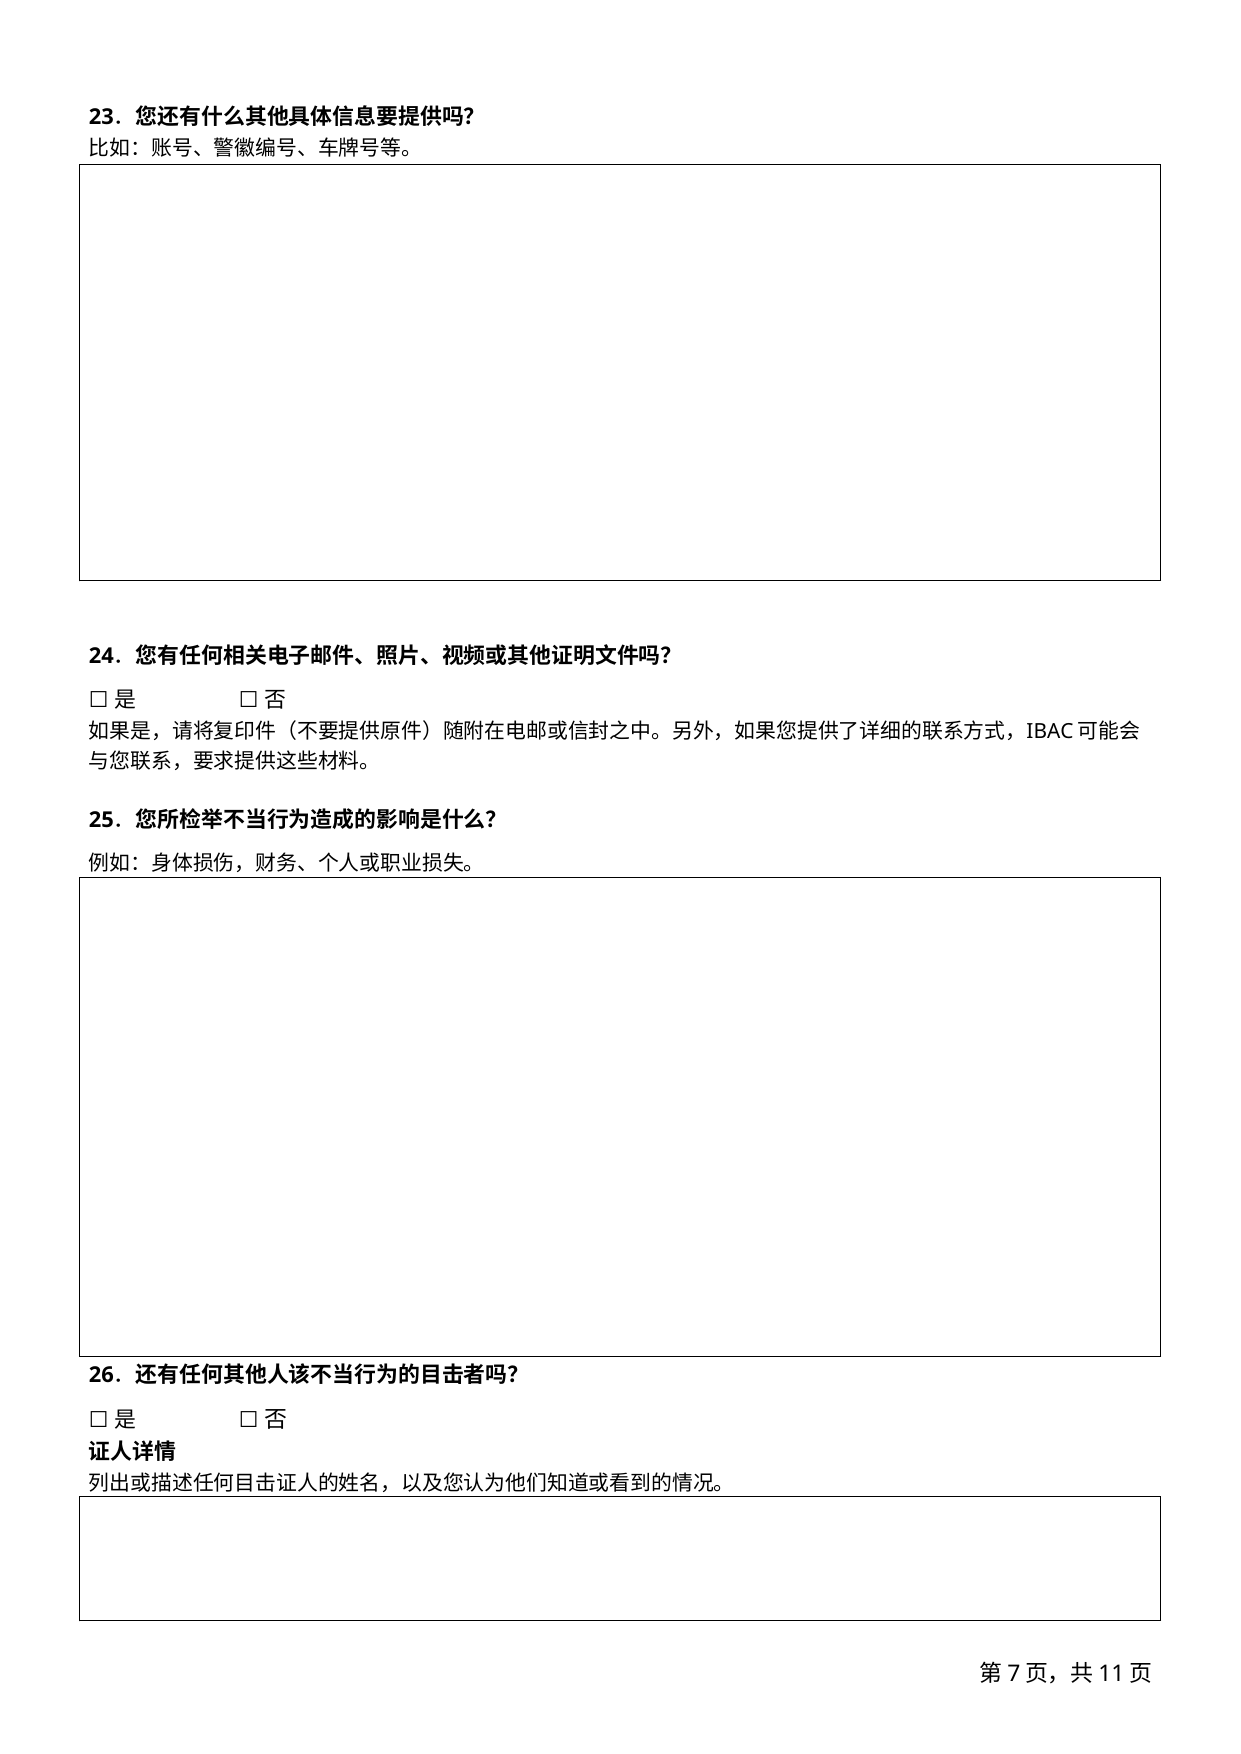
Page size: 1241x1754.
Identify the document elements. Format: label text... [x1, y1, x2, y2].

text 24．您有任何相关电子邮件、照片、视频或其他证明文件吗？ [89, 638, 1152, 669]
text 23．您还有什么其他具体信息要提供吗？ [89, 99, 1152, 131]
text 是 否 [89, 682, 1152, 714]
text 证人详情 [89, 1434, 1152, 1466]
text 是 否 [89, 1401, 1152, 1434]
text 25．您所检举不当行为造成的影响是什么？ [89, 802, 1152, 834]
text 例如：身体损伤，财务、个人或职业损失。 [89, 847, 1152, 877]
text 如果是，请将复印件（不要提供原件）随附在电邮或信封之中。另外，如果您提供了详细的联系方式，IBAC可能会与您联系，要求提供这些材料。 [89, 714, 1152, 802]
text 比如：账号、警徽编号、车牌号等。 [89, 131, 1152, 161]
text 26．还有任何其他人该不当行为的目击者吗？ [89, 1357, 1152, 1388]
text 列出或描述任何目击证人的姓名，以及您认为他们知道或看到的情况。 [89, 1466, 1152, 1496]
